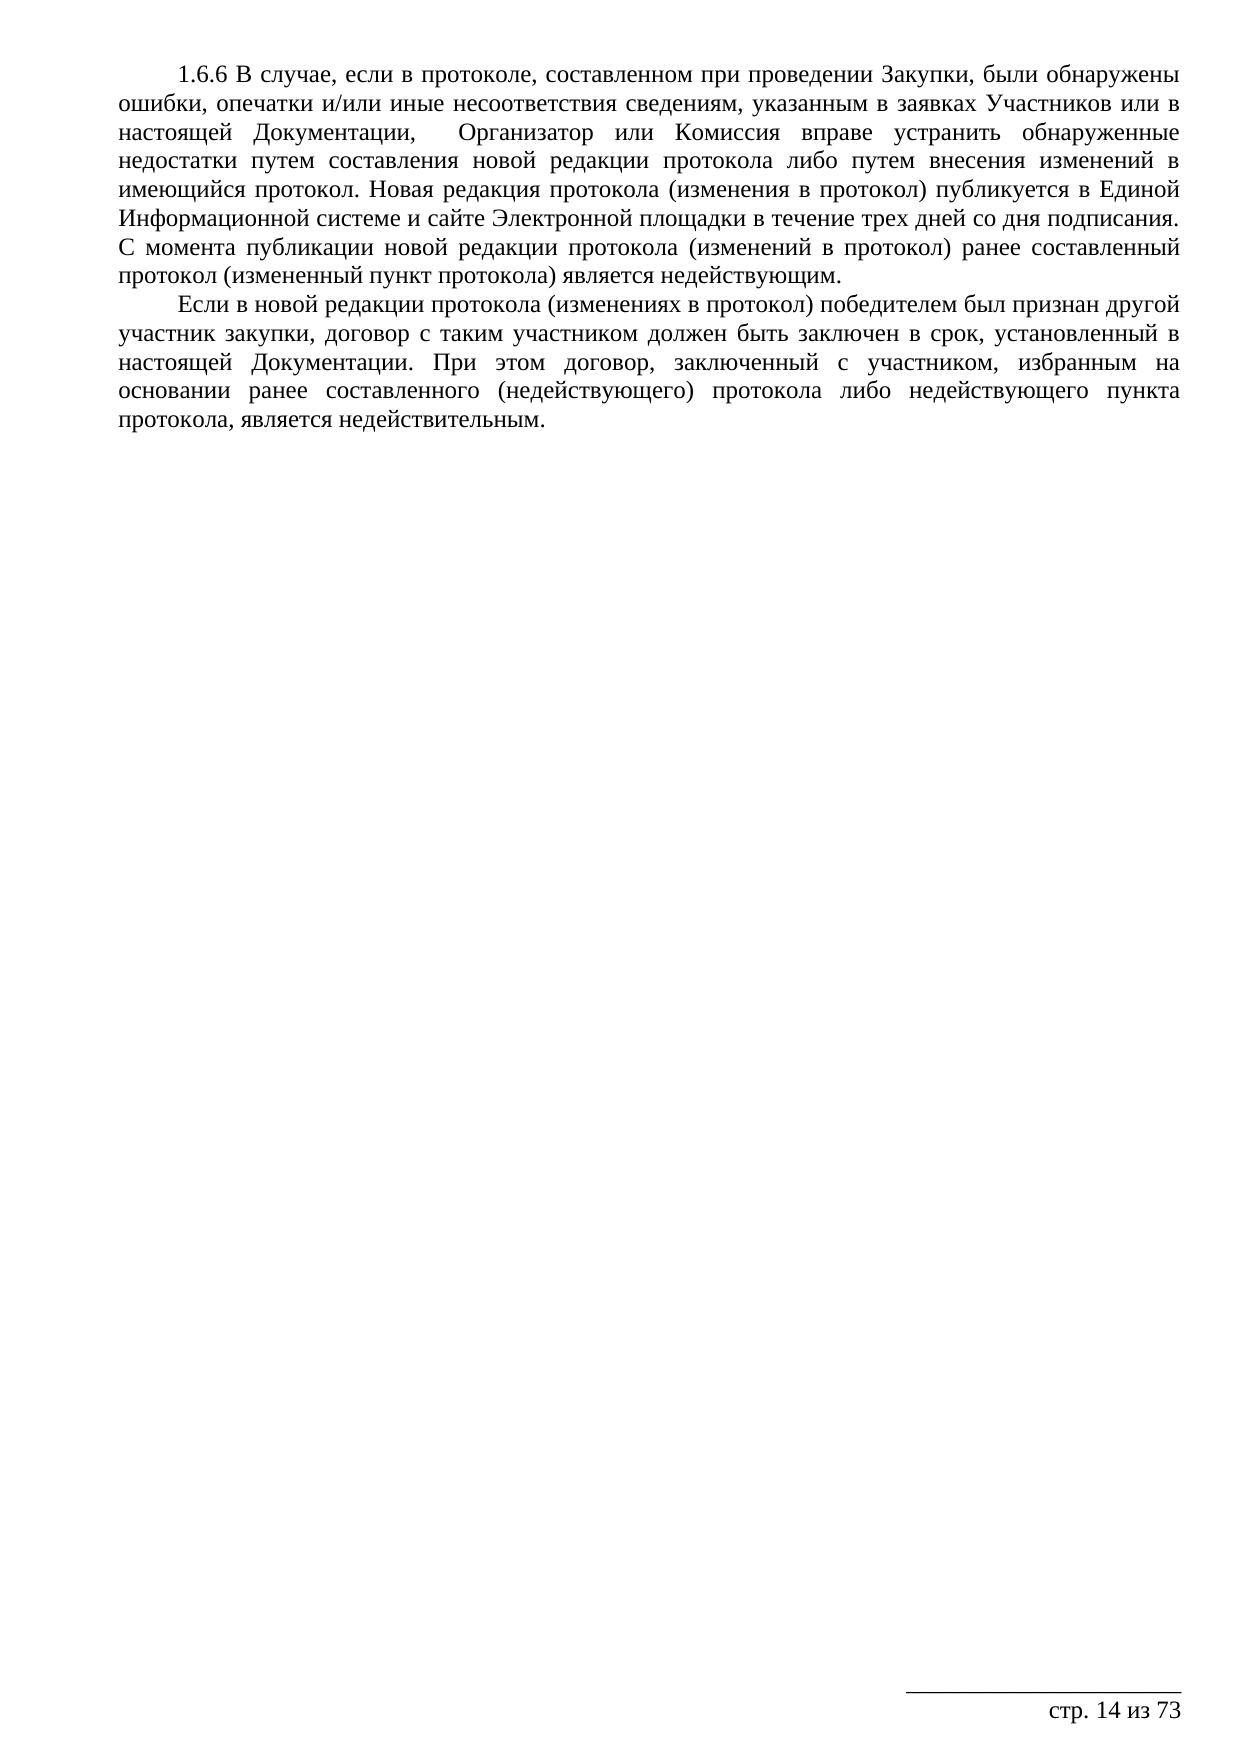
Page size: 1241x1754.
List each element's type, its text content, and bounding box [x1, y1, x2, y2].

text Если в новой редакции протокола (изменениях в протокол) победителем был признан другой участник закупки, договор с таким участником должен быть заключен в срок, установленный в настоящей Документации. При этом договор, заключенный с участником, избранным на основании ранее составленного (недействующего) протокола либо недействующего пункта протокола, является недействительным. [118, 289, 1181, 433]
text 1.6.6 В случае, если в протоколе, составленном при проведении Закупки, были обнаружены ошибки, опечатки и/или иные несоответствия сведениям, указанным в заявках Участников или в настоящей Документации, Организатор или Комиссия вправе устранить обнаруженные недостатки путем составления новой редакции протокола либо путем внесения изменений в имеющийся протокол. Новая редакция протокола (изменения в протокол) публикуется в Единой Информационной системе и сайте Электронной площадки в течение трех дней со дня подписания. С момента публикации новой редакции протокола (изменений в протокол) ранее составленный протокол (измененный пункт протокола) является недействующим. [118, 59, 1181, 289]
